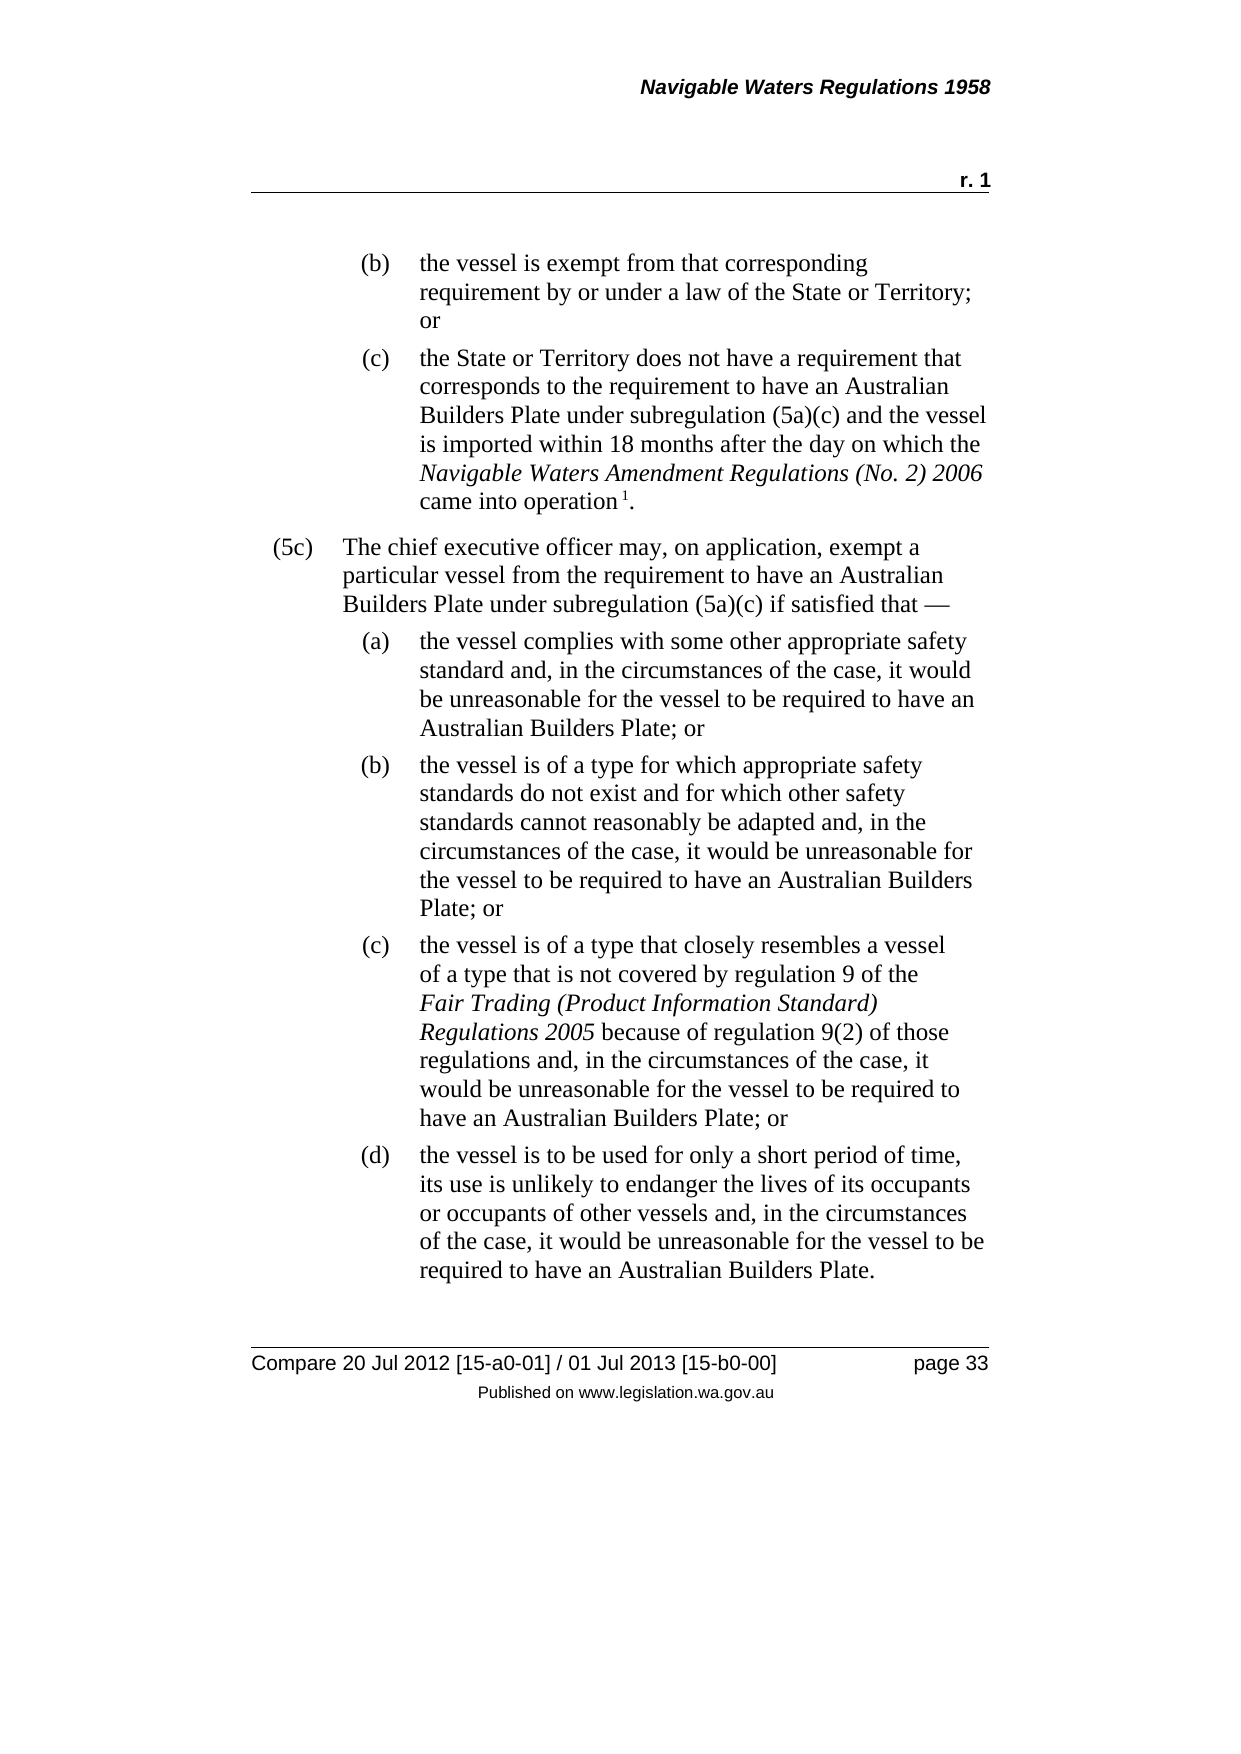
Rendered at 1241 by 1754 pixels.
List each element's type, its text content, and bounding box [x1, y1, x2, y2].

text (c) the vessel is of a type that closely resembles a vessel of a type that is not covered by regulation 9 of the Fair Trading (Product Information Standard) Regulations 2005 because of regulation 9(2) of those regulations and, in the circumstances of the case, it would be unreasonable for the vessel to be required to have an Australian Builders Plate; or [251, 931, 989, 1132]
text (a) the vessel complies with some other appropriate safety standard and, in the circumstances of the case, it would be unreasonable for the vessel to be required to have an Australian Builders Plate; or [251, 626, 989, 741]
text (5c) The chief executive officer may, on application, exempt a particular vessel from the requirement to have an Australian Builders Plate under subregulation (5a)(c) if satisfied that — [251, 532, 989, 618]
text (b) the vessel is of a type for which appropriate safety standards do not exist and for which other safety standards cannot reasonably be adapted and, in the circumstances of the case, it would be unreasonable for the vessel to be required to have an Australian Builders Plate; or [251, 750, 989, 922]
text (d) the vessel is to be used for only a short period of time, its use is unlikely to endanger the lives of its occupants or occupants of other vessels and, in the circumstances of the case, it would be unreasonable for the vessel to be required to have an Australian Builders Plate. [251, 1140, 989, 1284]
text (c) the State or Territory does not have a requirement that corresponds to the requirement to have an Australian Builders Plate under subregulation (5a)(c) and the vessel is imported within 18 months after the day on which the Navigable Waters Amendment Regulations (No. 2) 2006 came into operation 1. [251, 343, 989, 515]
text (b) the vessel is exempt from that corresponding requirement by or under a law of the State or Territory; or [251, 248, 989, 334]
